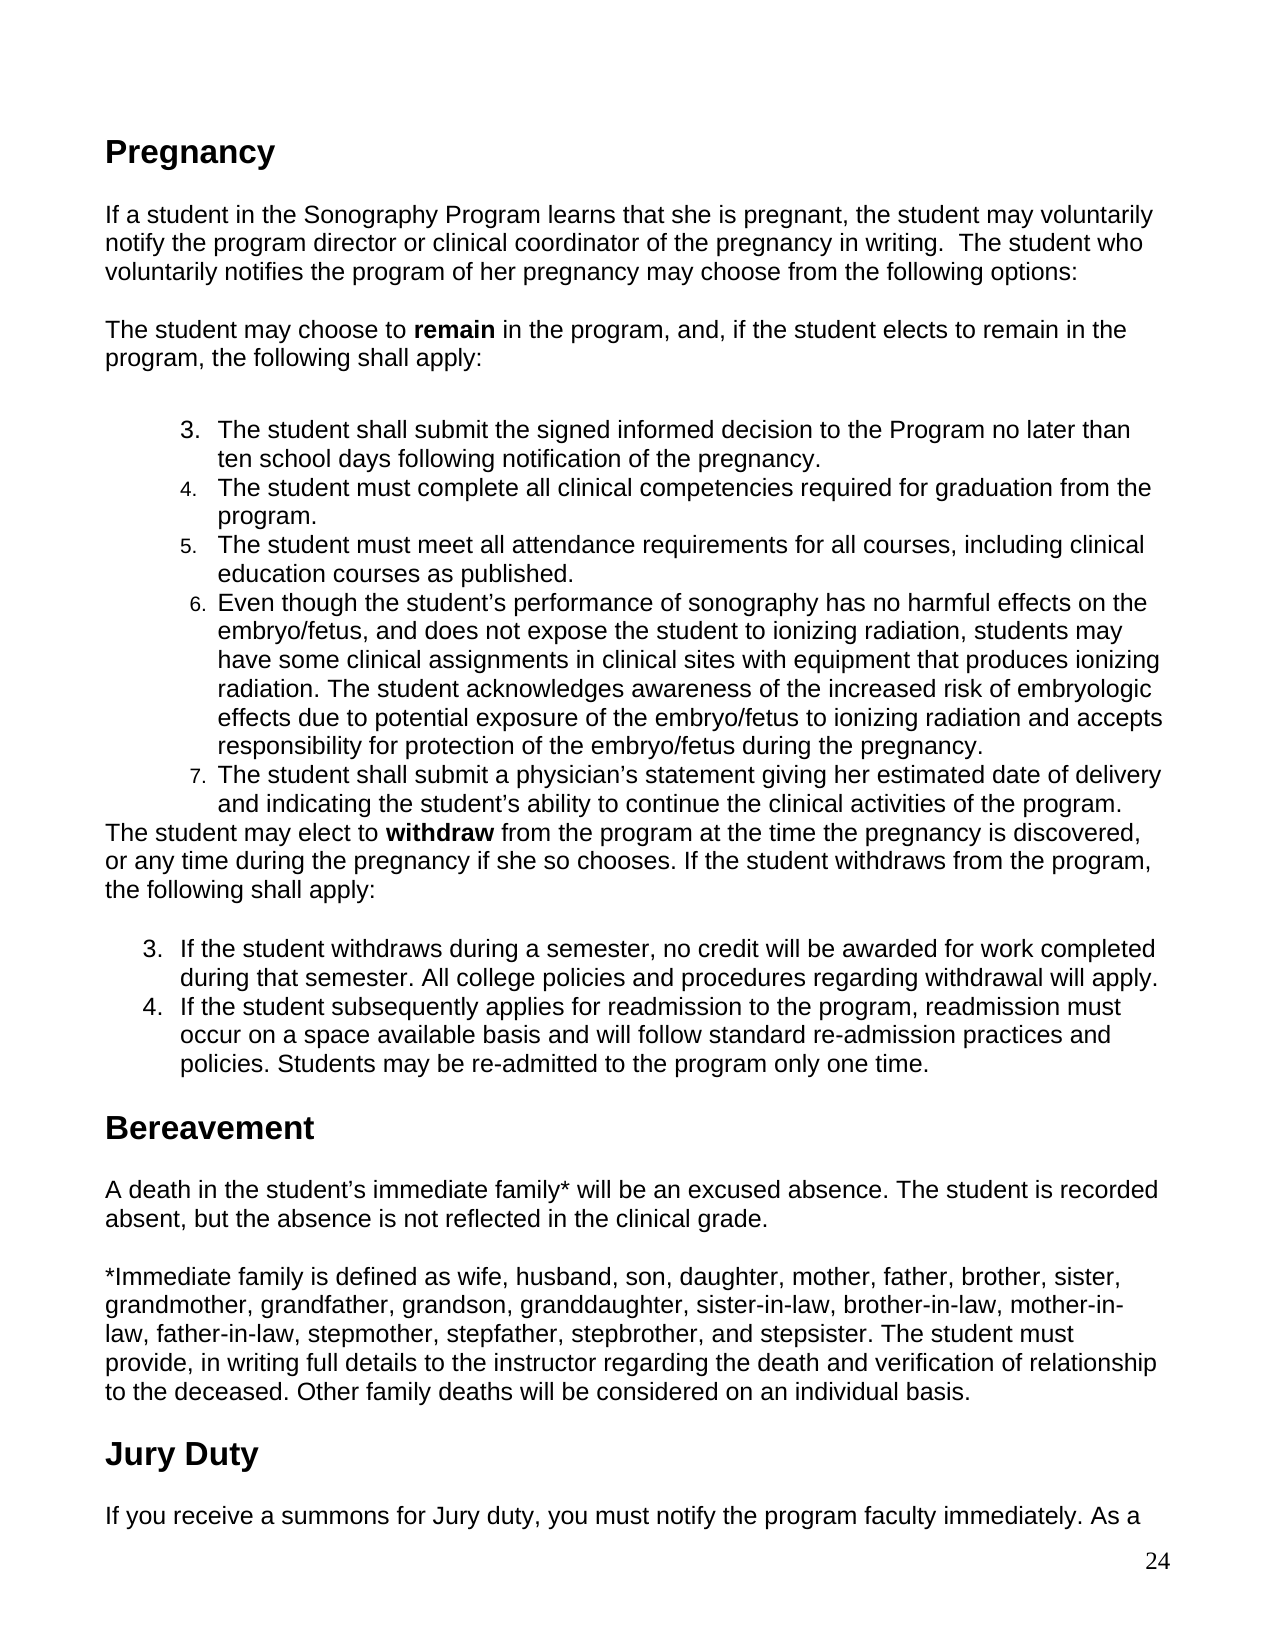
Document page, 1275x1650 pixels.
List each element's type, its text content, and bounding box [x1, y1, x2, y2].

list The student shall submit a physician’s statement giving her estimated date of delivery and indicating the student’s ability to continue the clinical activities of the program. [189, 760, 1170, 818]
text The student may elect to withdraw from the program at the time the pregnancy is discovered, or any time during the pregnancy if she so chooses. If the student withdraws from the program, the following shall apply: [105, 818, 1170, 904]
list If the student subsequently applies for readmission to the program, readmission must occur on a space available basis and will follow standard re-admission practices and policies. Students may be re-admitted to the program only one time. [142, 992, 1170, 1078]
text Pregnancy [105, 132, 1170, 171]
text If a student in the Sonography Program learns that she is pregnant, the student may voluntarily notify the program director or clinical coordinator of the pregnancy in writing. The student who voluntarily notifies the program of her pregnancy may choose from the following options: [105, 200, 1170, 286]
text Bereavement [105, 1108, 1170, 1147]
list The student shall submit the signed informed decision to the Program no later than ten school days following notification of the pregnancy. [180, 415, 1151, 473]
text The student may choose to remain in the program, and, if the student elects to remain in the program, the following shall apply: [105, 315, 1170, 372]
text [105, 1501, 1170, 1530]
text Jury Duty [105, 1434, 1170, 1473]
list If the student withdraws during a semester, no credit will be awarded for work completed during that semester. All college policies and procedures regarding withdrawal will apply. [142, 934, 1170, 992]
list Even though the student’s performance of sonography has no harmful effects on the embryo/fetus, and does not expose the student to ionizing radiation, students may have some clinical assignments in clinical sites with equipment that produces ionizing radiation. The student acknowledges awareness of the increased risk of embryologic effects due to potential exposure of the embryo/fetus to ionizing radiation and accepts responsibility for protection of the embryo/fetus during the pregnancy. [189, 588, 1170, 760]
list The student must meet all attendance requirements for all courses, including clinical education courses as published. [180, 530, 1170, 588]
text A death in the student’s immediate family* will be an excused absence. The student is recorded absent, but the absence is not reflected in the clinical grade. [105, 1175, 1170, 1233]
text *Immediate family is defined as wife, husband, son, daughter, mother, father, brother, sister, grandmother, grandfather, grandson, granddaughter, sister-in-law, brother-in-law, mother-in- law, father-in-law, stepmother, stepfather, stepbrother, and stepsister. The student must provide, in writing full details to the instructor regarding the death and verification of relationship to the deceased. Other family deaths will be considered on an individual basis. [105, 1262, 1170, 1405]
list The student must complete all clinical competencies required for graduation from the program. [180, 473, 1170, 530]
